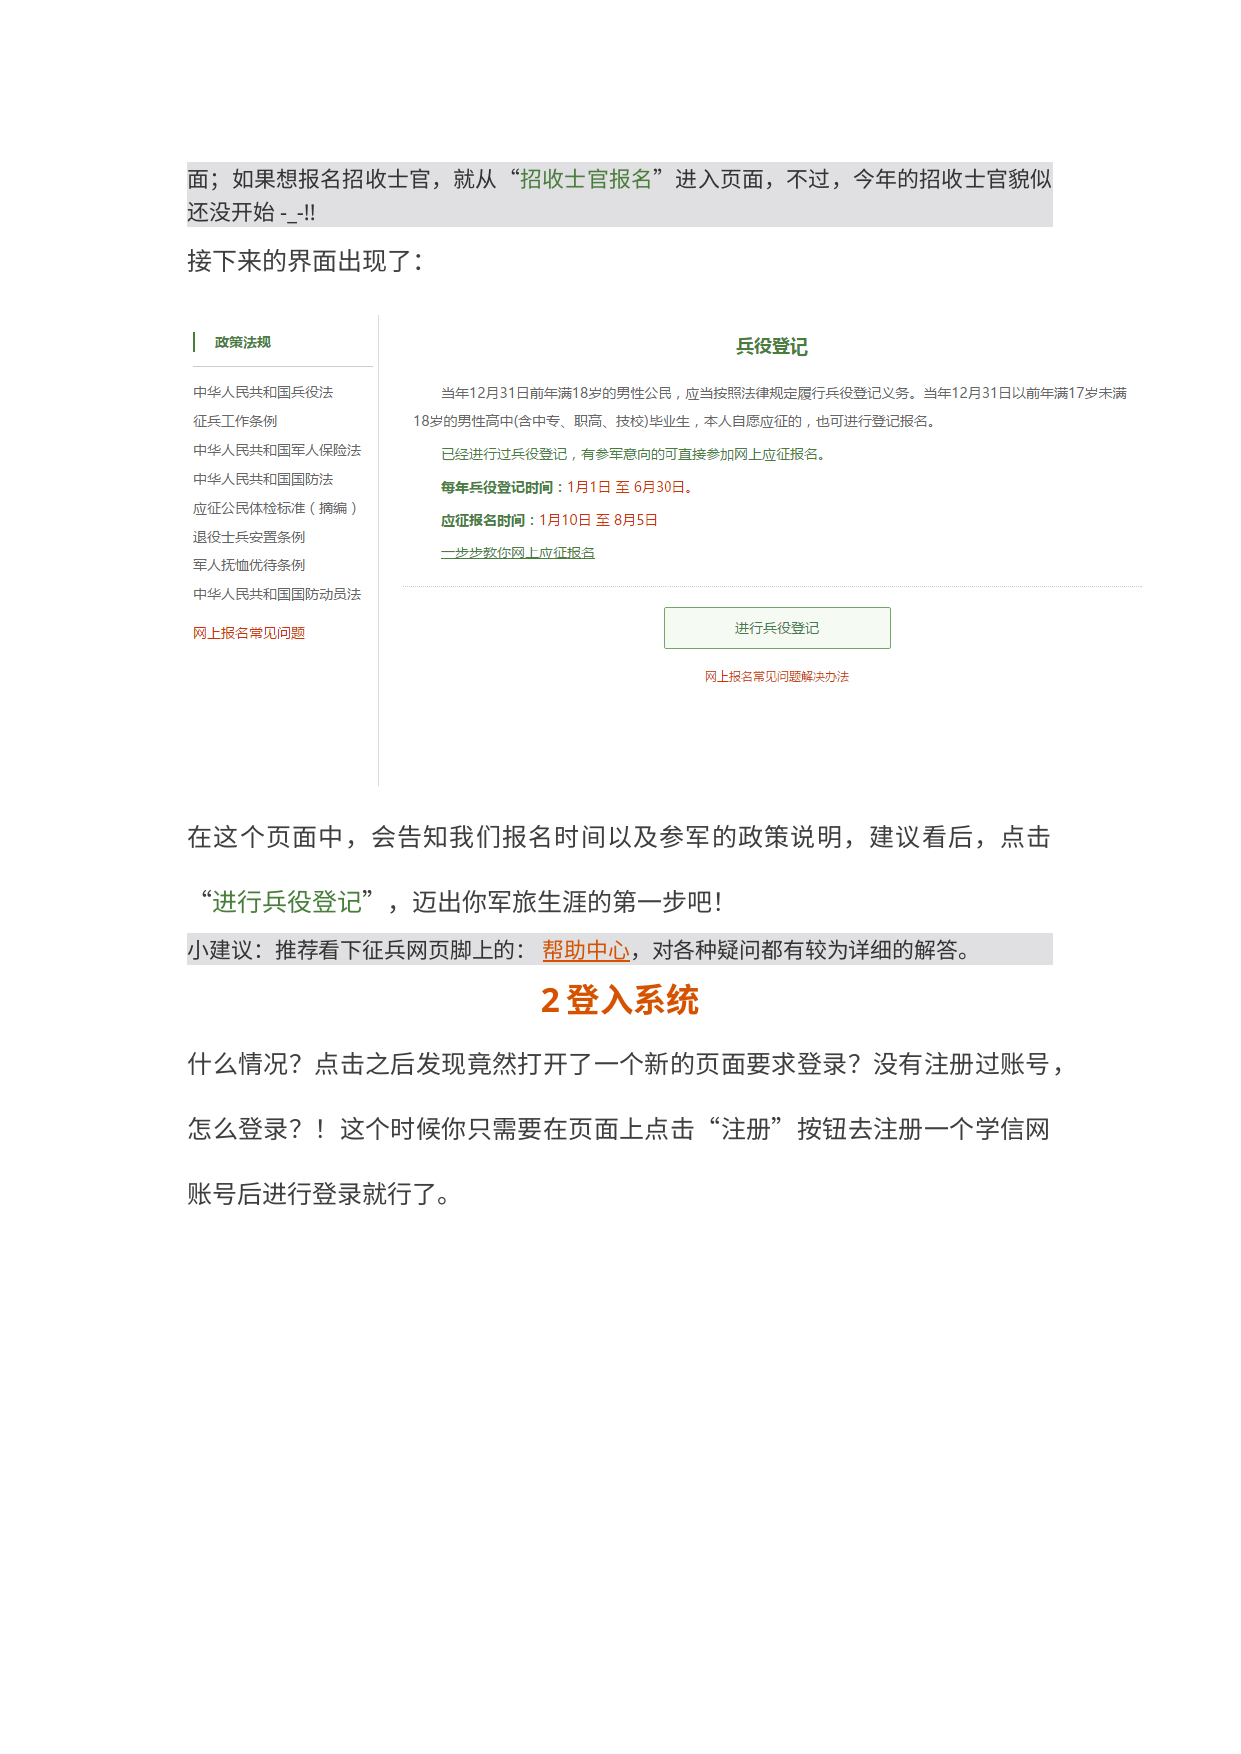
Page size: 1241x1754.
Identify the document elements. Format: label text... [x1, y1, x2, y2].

text 接下来的界面出现了： [187, 227, 1053, 292]
text 小建议：推荐看下征兵网页脚上的： 帮助中心，对各种疑问都有较为详细的解答。 [187, 933, 1053, 965]
picture [187, 315, 1147, 786]
text 2登入系统 [187, 965, 1053, 1030]
text 在这个页面中，会告知我们报名时间以及参军的政策说明，建议看后，点击“进行兵役登记”，迈出你军旅生涯的第一步吧！ [187, 803, 1053, 933]
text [187, 162, 1053, 227]
text 什么情况？点击之后发现竟然打开了一个新的页面要求登录？没有注册过账号，怎么登录？！这个时候你只需要在页面上点击“注册”按钮去注册一个学信网账号后进行登录就行了。 [187, 1030, 1053, 1225]
